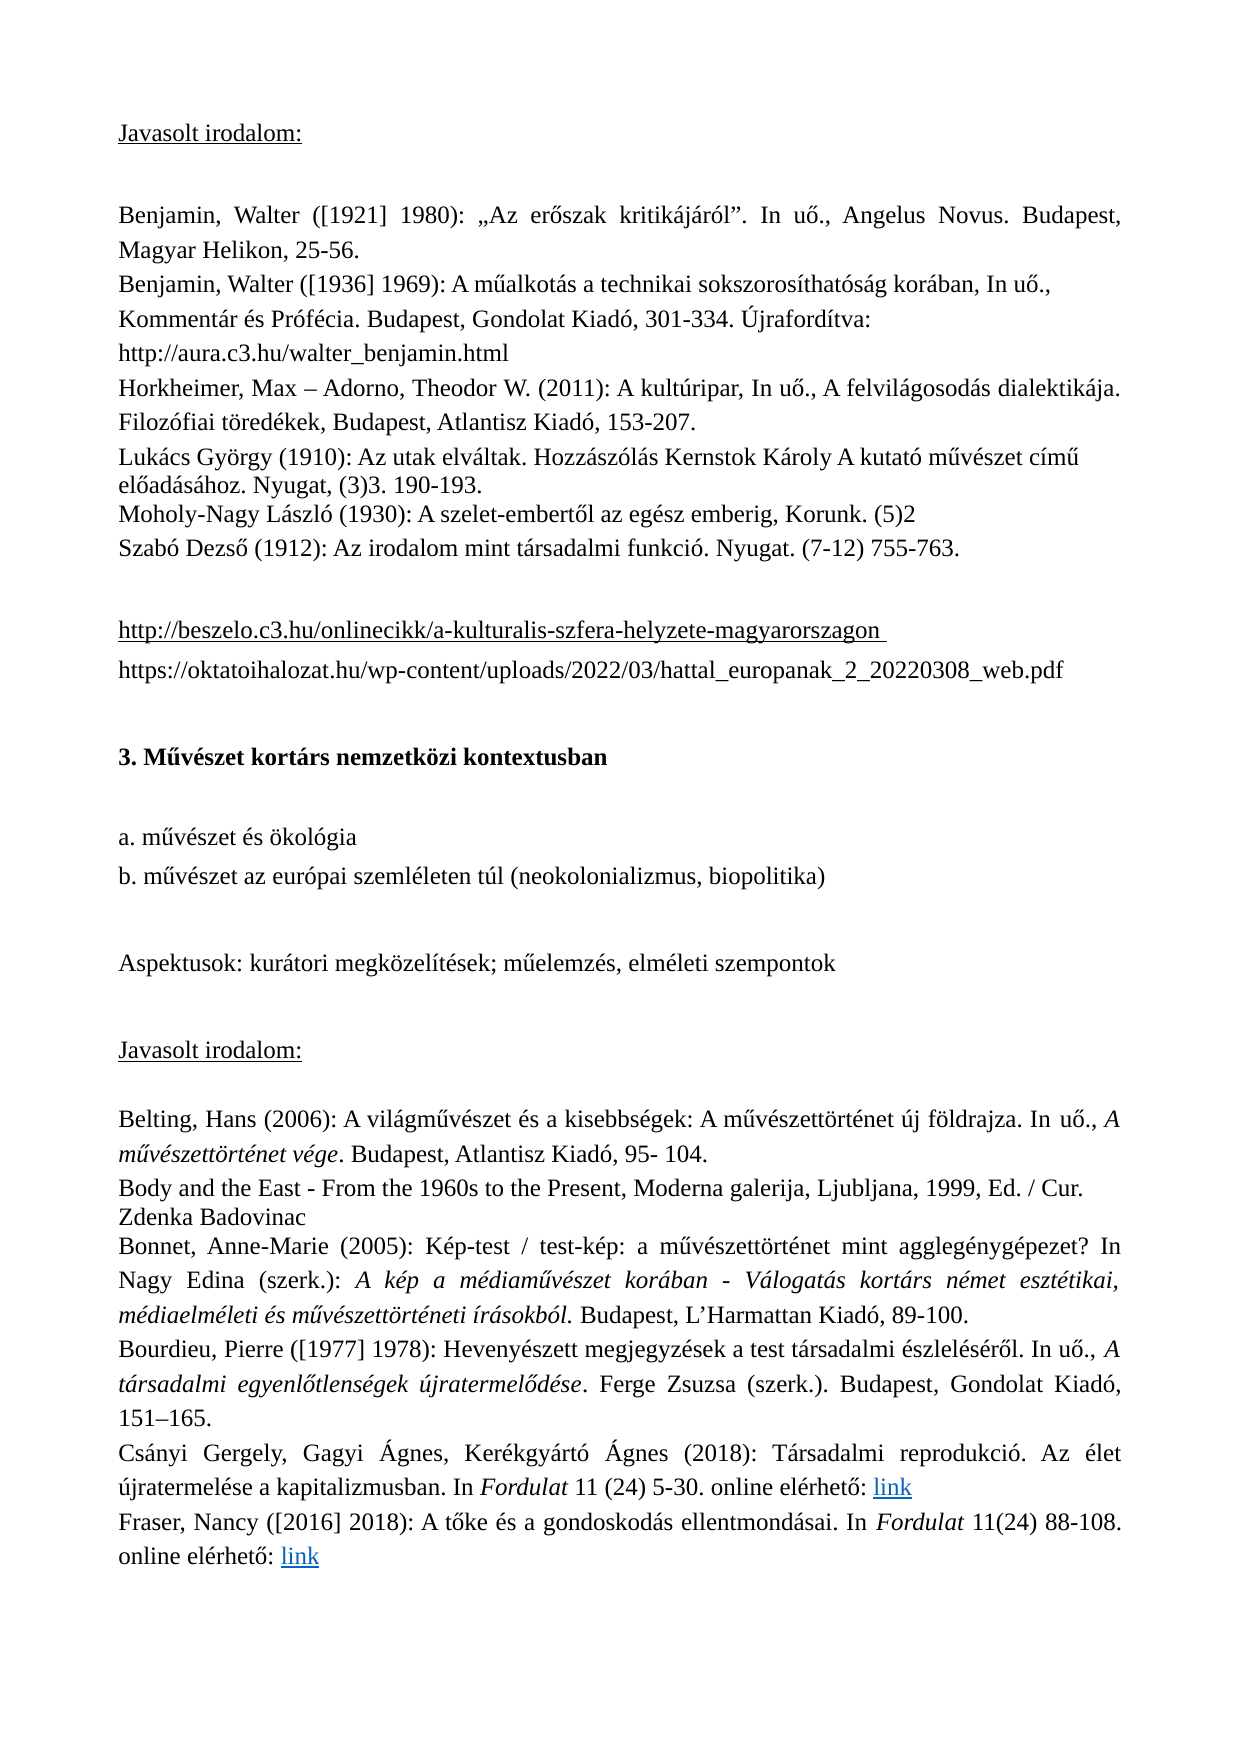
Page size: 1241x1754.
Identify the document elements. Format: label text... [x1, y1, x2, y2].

text 3. Művészet kortárs nemzetközi kontextusban [118, 742, 1122, 771]
text Body and the East - From the 1960s to the Present, Moderna galerija, Ljubljana, 1999, Ed. / Cur. Zdenka Badovinac [118, 1173, 1122, 1231]
text Moholy-Nagy László (1930): A szelet-embertől az egész emberig, Korunk. (5)2 [118, 499, 1122, 528]
text b. művészet az európai szemléleten túl (neokolonializmus, biopolitika) [118, 861, 1122, 890]
subtitle Szabó Dezső (1912): Az irodalom mint társadalmi funkció. Nyugat. (7-12) 755-763. [118, 533, 1122, 562]
text Javasolt irodalom: [118, 118, 1122, 147]
text Bourdieu, Pierre ([1977] 1978): Hevenyészett megjegyzések a test társadalmi észleléséről. In uő., A társadalmi egyenlőtlenségek újratermelődése. Ferge Zsuzsa (szerk.). Budapest, Gondolat Kiadó, 151–165. [118, 1334, 1122, 1369]
text Javasolt irodalom: [118, 1036, 1122, 1064]
text Horkheimer, Max – Adorno, Theodor W. (2011): A kultúripar, In uő., A felvilágosodás dialektikája. Filozófiai töredékek, Budapest, Atlantisz Kiadó, 153-207. [118, 373, 1122, 436]
text Fraser, Nancy ([2016] 2018): A tőke és a gondoskodás ellentmondásai. In Fordulat 11(24) 88-108. online elérhető: link [118, 1536, 1122, 1570]
text Aspektusok: kurátori megközelítések; műelemzés, elméleti szempontok [118, 948, 1122, 977]
text Bonnet, Anne-Marie (2005): Kép-test / test-kép: a művészettörténet mint agglegénygépezet? In Nagy Edina (szerk.): A kép a médiaművészet korában - Válogatás kortárs német esztétikai, médiaelméleti és művészettörténeti írásokból. Budapest, L’Harmattan Kiadó, 89-100. [118, 1260, 1122, 1329]
text Lukács György (1910): Az utak elváltak. Hozzászólás Kernstok Károly A kutató művészet című előadásához. Nyugat, (3)3. 190-193. [118, 442, 1122, 499]
text Bourdieu, Pierre ([1977] 1978): Hevenyészett megjegyzések a test társadalmi észleléséről. In uő., A társadalmi egyenlőtlenségek újratermelődése. Ferge Zsuzsa (szerk.). Budapest, Gondolat Kiadó, 151–165. [118, 1398, 1122, 1432]
text a. művészet és ökológia [118, 822, 1122, 850]
text Belting, Hans (2006): A világművészet és a kisebbségek: A művészettörténet új földrajza. In uő., A művészettörténet vége. Budapest, Atlantisz Kiadó, 95- 104. [118, 1104, 1122, 1168]
text Benjamin, Walter ([1936] 1969): A műalkotás a technikai sokszorosíthatóság korában, In uő., Kommentár és Prófécia. Budapest, Gondolat Kiadó, 301-334. Újrafordítva: http://aura.c3.hu/walter_benjamin.html [118, 269, 1122, 367]
text Csányi Gergely, Gagyi Ágnes, Kerékgyártó Ágnes (2018): Társadalmi reprodukció. Az élet újratermelése a kapitalizmusban. In Fordulat 11 (24) 5-30. online elérhető: link [118, 1467, 1122, 1501]
text Benjamin, Walter ([1921] 1980): „Az erőszak kritikájáról”. In uő., Angelus Novus. Budapest, Magyar Helikon, 25-56. [118, 200, 1122, 263]
text http://beszelo.c3.hu/onlinecikk/a-kulturalis-szfera-helyzete-magyarorszagon https://oktatoihalozat.hu/wp-content/uploads/2022/03/hattal_europanak_2_20220308_web.pdf [118, 616, 1122, 684]
